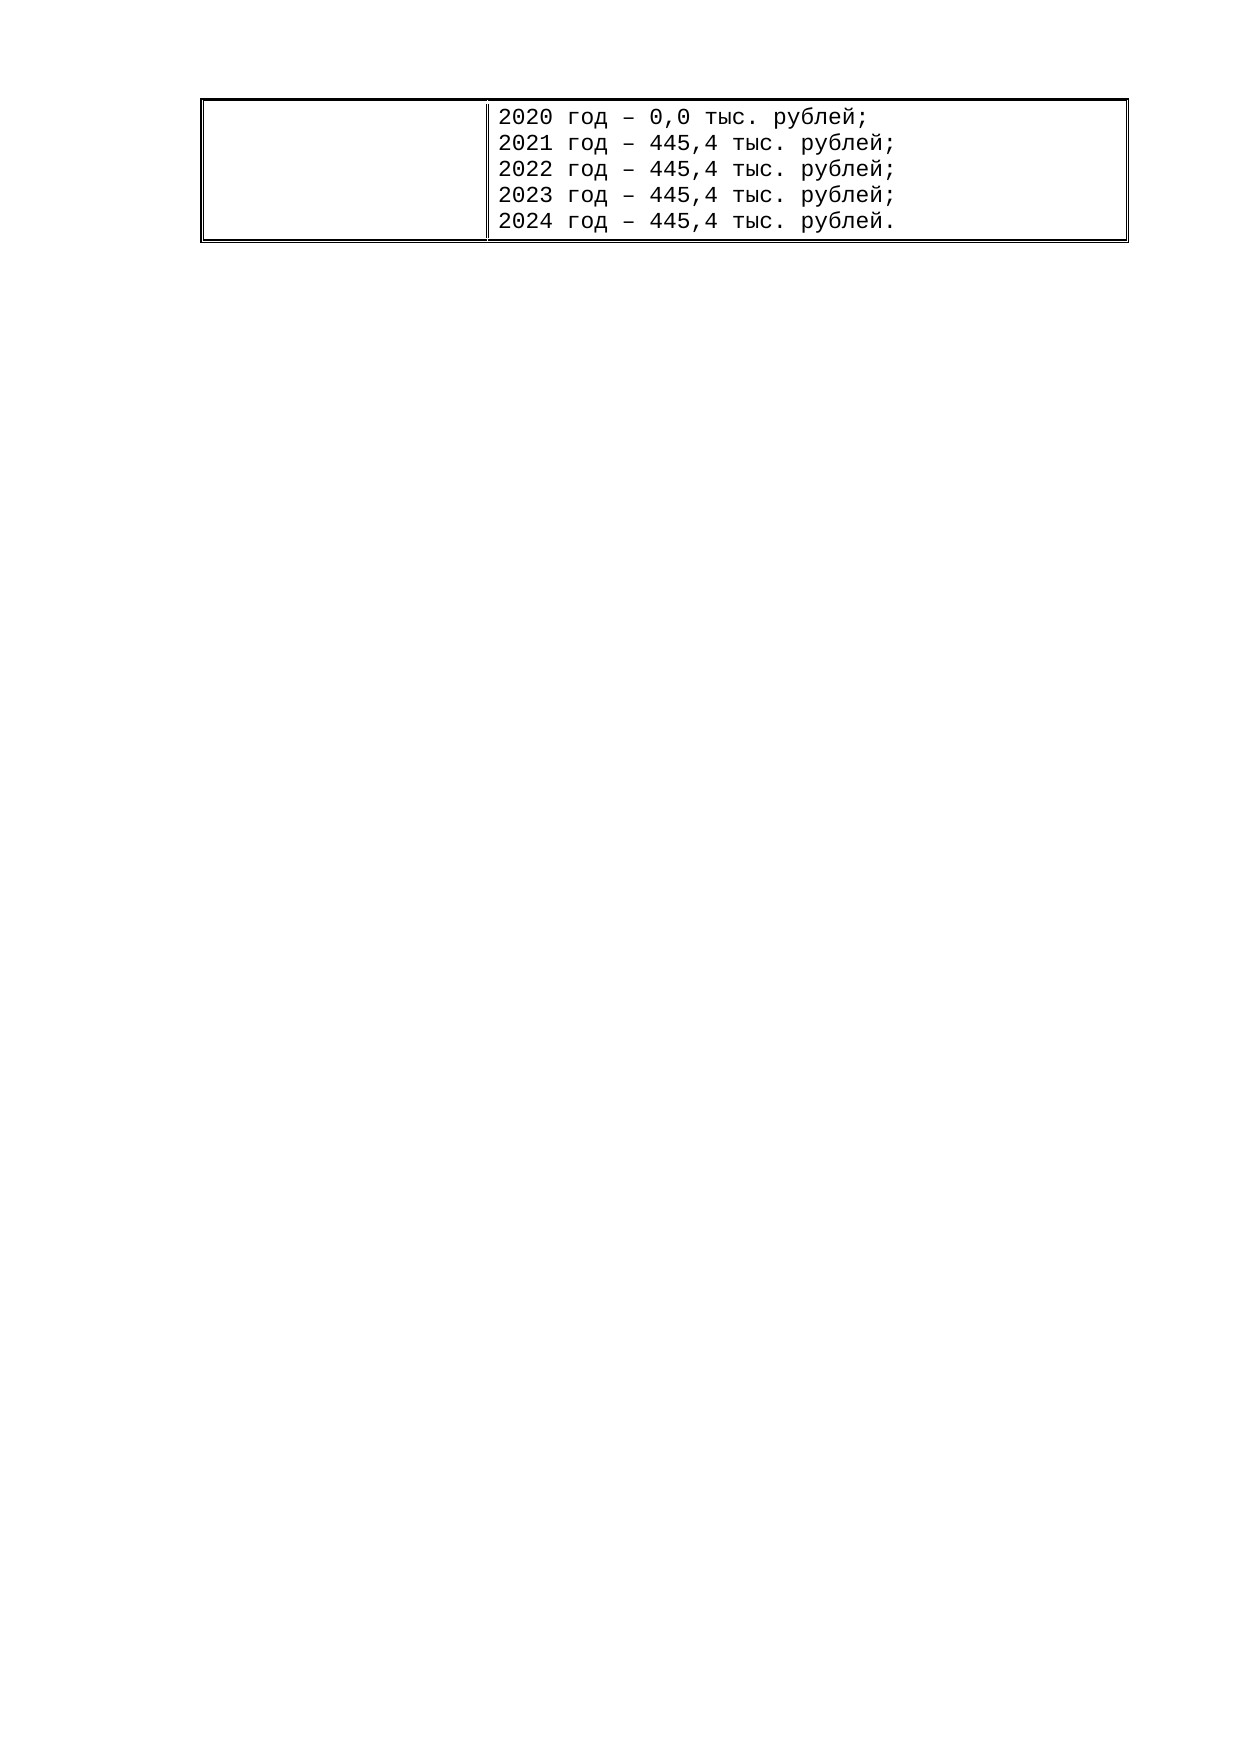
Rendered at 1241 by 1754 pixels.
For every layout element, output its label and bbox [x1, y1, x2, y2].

table_header [488, 101, 1126, 239]
table_header [204, 101, 487, 239]
